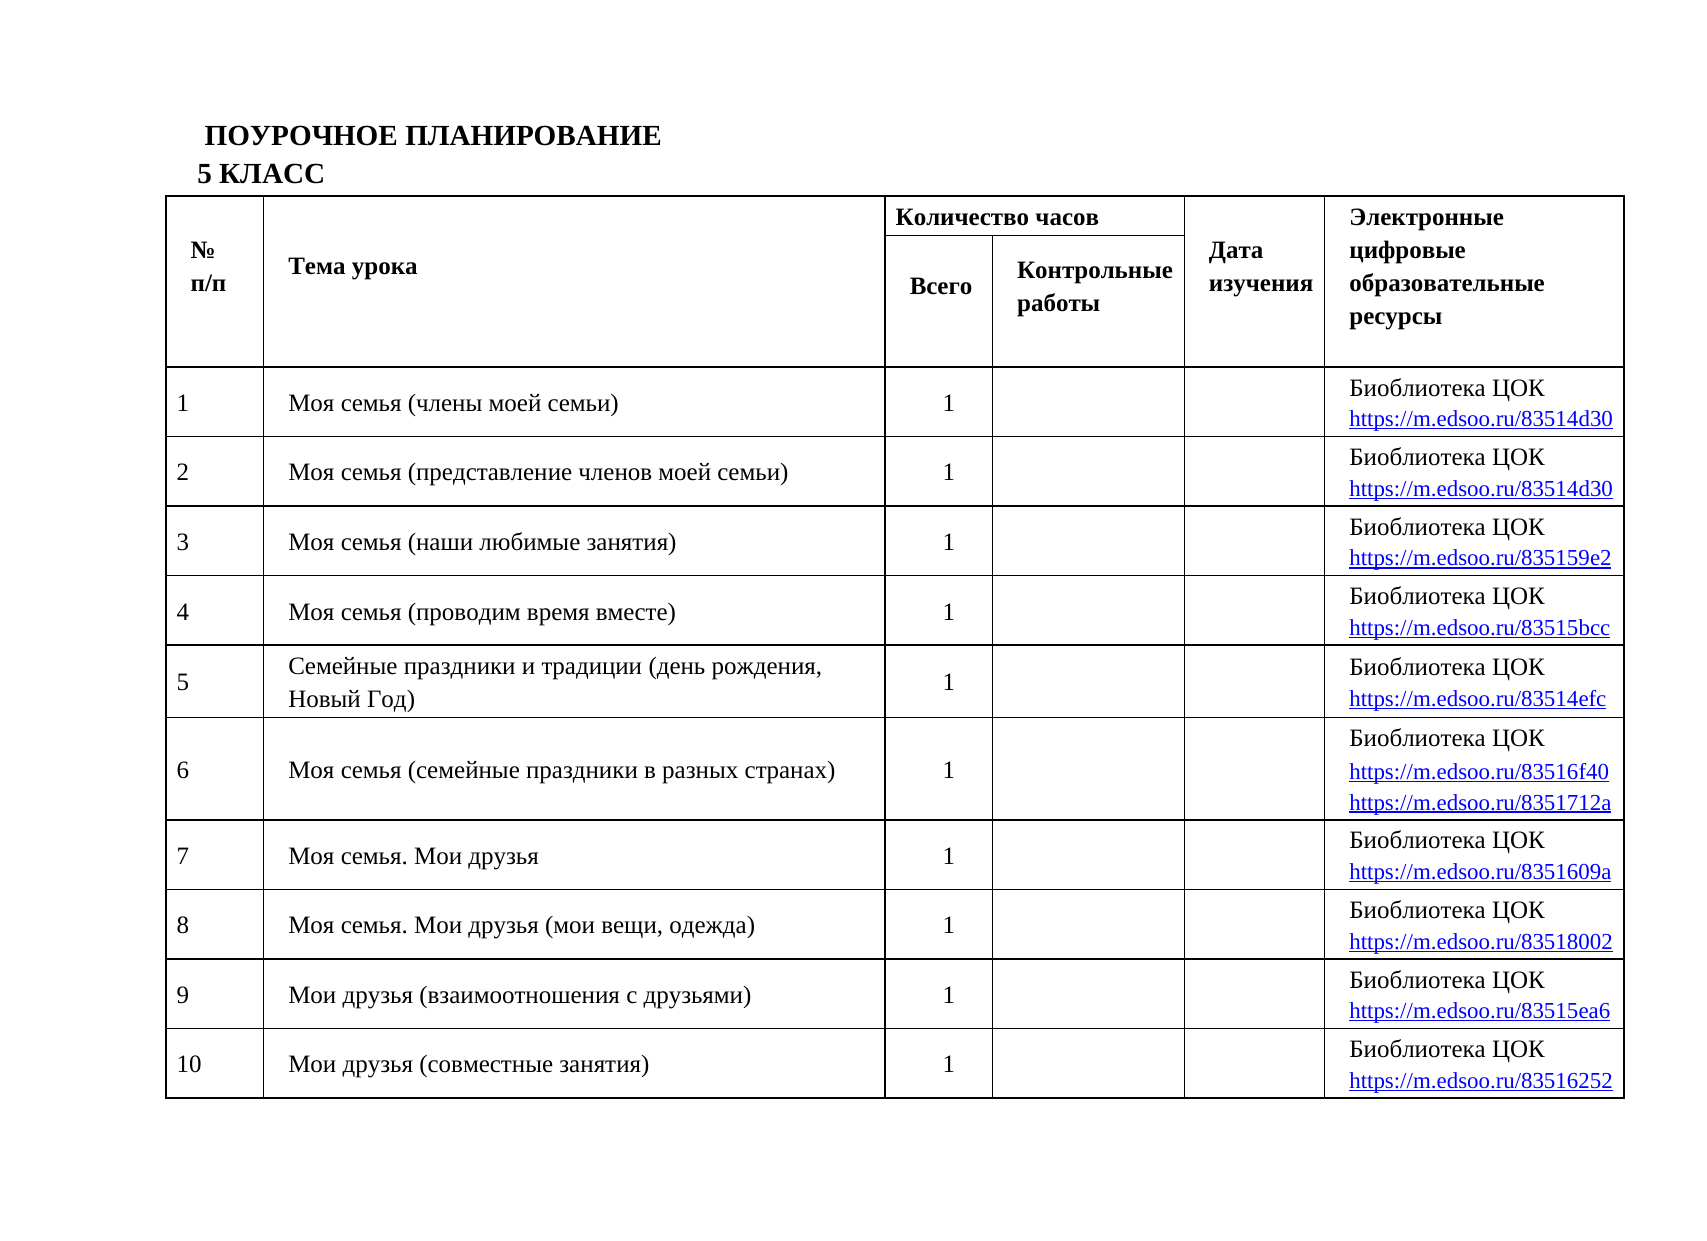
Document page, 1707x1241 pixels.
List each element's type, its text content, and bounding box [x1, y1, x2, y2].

table_cell 7 [167, 821, 263, 888]
table_cell [1185, 576, 1324, 644]
table_cell Моя семья (наши любимые занятия) [264, 507, 884, 575]
table_cell Моя семья (проводим время вместе) [264, 576, 884, 644]
table_cell Биоблиотека ЦОК https://m.edsoo.ru/8351609a [1325, 821, 1623, 888]
table_cell [993, 821, 1184, 888]
table_cell 4 [167, 576, 263, 644]
table_cell 1 [886, 821, 992, 888]
table_cell [1185, 960, 1324, 1028]
table_cell Мои друзья (взаимоотношения с друзьями) [264, 960, 884, 1028]
table_cell [1185, 890, 1324, 958]
table_cell Биоблиотека ЦОК https://m.edsoo.ru/83515bcc [1325, 576, 1623, 644]
table_cell [993, 646, 1184, 717]
table_cell 1 [886, 646, 992, 717]
table_cell Биоблиотека ЦОК https://m.edsoo.ru/835159e2 [1325, 507, 1623, 575]
table_cell Моя семья. Мои друзья (мои вещи, одежда) [264, 890, 884, 958]
table_cell [1185, 646, 1324, 717]
table_cell 1 [886, 718, 992, 819]
table_cell 3 [167, 507, 263, 575]
table_cell Контрольные работы [993, 236, 1184, 366]
table_cell 10 [167, 1029, 263, 1097]
table_cell Биоблиотека ЦОК https://m.edsoo.ru/83516252 [1325, 1029, 1623, 1097]
table_cell [1185, 718, 1324, 819]
table_cell Биоблиотека ЦОК https://m.edsoo.ru/83514d30 [1325, 437, 1623, 505]
table_cell 2 [167, 437, 263, 505]
table_cell Семейные праздники и традиции (день рождения, Новый Год) [264, 646, 884, 717]
table_cell [993, 437, 1184, 505]
table_cell Биоблиотека ЦОК https://m.edsoo.ru/83514d30 [1325, 368, 1623, 436]
table_cell [993, 576, 1184, 644]
table_cell Мои друзья (совместные занятия) [264, 1029, 884, 1097]
table_cell Моя семья (представление членов моей семьи) [264, 437, 884, 505]
table_cell 1 [886, 1029, 992, 1097]
table_cell [993, 507, 1184, 575]
table_cell Моя семья (семейные праздники в разных странах) [264, 718, 884, 819]
text ПОУРОЧНОЕ ПЛАНИРОВАНИЕ [190, 118, 1618, 152]
table_cell [1185, 1029, 1324, 1097]
table_cell 1 [886, 890, 992, 958]
table_cell 8 [167, 890, 263, 958]
table_cell [993, 1029, 1184, 1097]
table_cell [1185, 821, 1324, 888]
table_cell [1185, 437, 1324, 505]
text 5 КЛАСС [190, 157, 1618, 190]
table_header Количество часов [886, 197, 1184, 234]
table_header Электронные цифровые образовательные ресурсы [1325, 197, 1623, 366]
table_cell 1 [886, 368, 992, 436]
table_cell [1185, 368, 1324, 436]
table_cell Биоблиотека ЦОК https://m.edsoo.ru/83515ea6 [1325, 960, 1623, 1028]
table_cell 1 [886, 507, 992, 575]
table_cell 1 [886, 960, 992, 1028]
table_cell Биоблиотека ЦОК https://m.edsoo.ru/83516f40 https://m.edsoo.ru/8351712a [1325, 718, 1623, 819]
table_header № п/п [167, 197, 263, 366]
table_cell [993, 368, 1184, 436]
table_cell [993, 960, 1184, 1028]
table_cell Моя семья. Мои друзья [264, 821, 884, 888]
table_cell 9 [167, 960, 263, 1028]
table_cell [993, 890, 1184, 958]
table_cell 6 [167, 718, 263, 819]
table_header Дата изучения [1185, 197, 1324, 366]
table_cell Биоблиотека ЦОК https://m.edsoo.ru/83514efc [1325, 646, 1623, 717]
table_cell Моя семья (члены моей семьи) [264, 368, 884, 436]
table_header Тема урока [264, 197, 884, 366]
table_cell 1 [886, 437, 992, 505]
table_cell [993, 718, 1184, 819]
table_cell [1185, 507, 1324, 575]
table_cell Всего [886, 236, 992, 366]
table_cell 1 [167, 368, 263, 436]
table_cell Биоблиотека ЦОК https://m.edsoo.ru/83518002 [1325, 890, 1623, 958]
table_cell 5 [167, 646, 263, 717]
table_cell 1 [886, 576, 992, 644]
